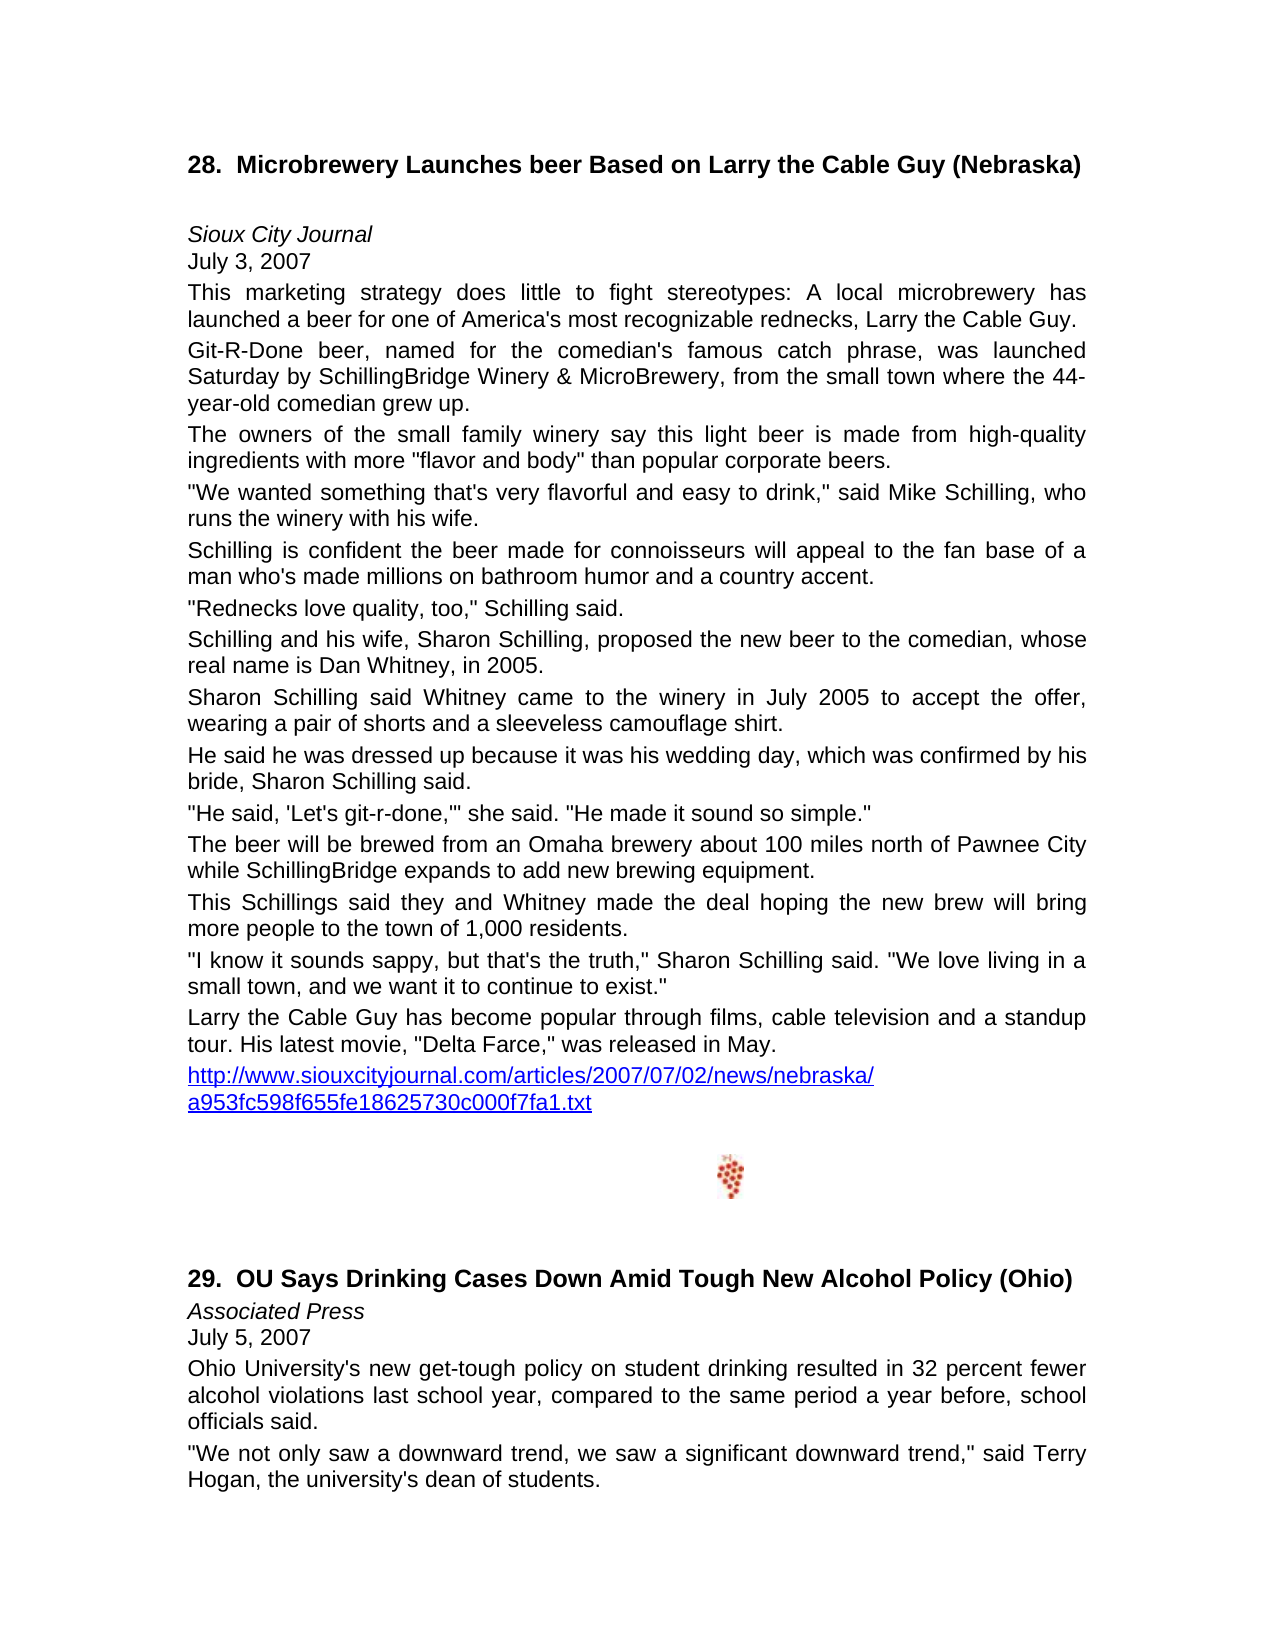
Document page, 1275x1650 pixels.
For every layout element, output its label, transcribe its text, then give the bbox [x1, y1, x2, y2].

text "I know it sounds sappy, but that's the truth," Sharon Schilling said. "We love living in a small town, and we want it to continue to exist." [187, 947, 1087, 999]
text Schilling is confident the beer made for connoisseurs will appeal to the fan base of a man who's made millions on bathroom humor and a country accent. [187, 537, 1087, 589]
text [187, 150, 1087, 274]
text 29. OU Says Drinking Cases Down Amid Tough New Alcohol Policy () [187, 1120, 1087, 1292]
picture [717, 1154, 744, 1199]
text He said he was dressed up because it was his wedding day, which was confirmed by his bride, Sharon Schilling said. [187, 742, 1087, 794]
text Larry the Cable Guy has become popular through films, cable television and a standup tour. His latest movie, "Delta Farce," was released in May. [187, 1004, 1087, 1057]
text "We wanted something that's very flavorful and easy to drink," said Mike Schilling, who runs the winery with his wife. [187, 479, 1087, 532]
text Ohio University's new get-tough policy on student drinking resulted in 32 percent fewer alcohol violations last school year, compared to the same period a year before, school officials said. [187, 1355, 1087, 1434]
text "Rednecks love quality, too," Schilling said. [187, 594, 1087, 621]
text This Schillings said they and Whitney made the deal hoping the new brew will bring more people to the town of 1,000 residents. [187, 889, 1087, 941]
text The beer will be brewed from an brewery about 100 miles north of while SchillingBridge expands to add new brewing equipment. [187, 831, 1087, 884]
text http://www.siouxcityjournal.com/articles/2007/07/02/news/nebraska/a953fc598f655fe18625730c000f7fa1.txt [187, 1062, 1087, 1115]
text The owners of the small family winery say this light beer is made from high-quality ingredients with more "flavor and body" than popular corporate beers. [187, 421, 1087, 474]
text Git-R-Done beer, named for the comedian's famous catch phrase, was launched Saturday by SchillingBridge Winery & MicroBrewery, from the small town where the 44-year-old comedian grew up. [187, 337, 1087, 416]
text "He said, 'Let's git-r-done,"' she said. "He made it sound so simple." [187, 799, 1087, 826]
text This marketing strategy does little to fight stereotypes: A local microbrewery has launched a beer for one of 's most recognizable rednecks, Larry the Cable Guy. [187, 279, 1087, 332]
text Schilling and his wife, Sharon Schilling, proposed the new beer to the comedian, whose real name is Dan Whitney, in 2005. [187, 626, 1087, 679]
text Associated Press July 5, 2007 [187, 1298, 1087, 1350]
text Sharon Schilling said Whitney came to the winery in July 2005 to accept the offer, wearing a pair of shorts and a sleeveless camouflage shirt. [187, 684, 1087, 737]
text "We not only saw a downward trend, we saw a significant downward trend," said Terry Hogan, the university's dean of students. [187, 1439, 1087, 1492]
